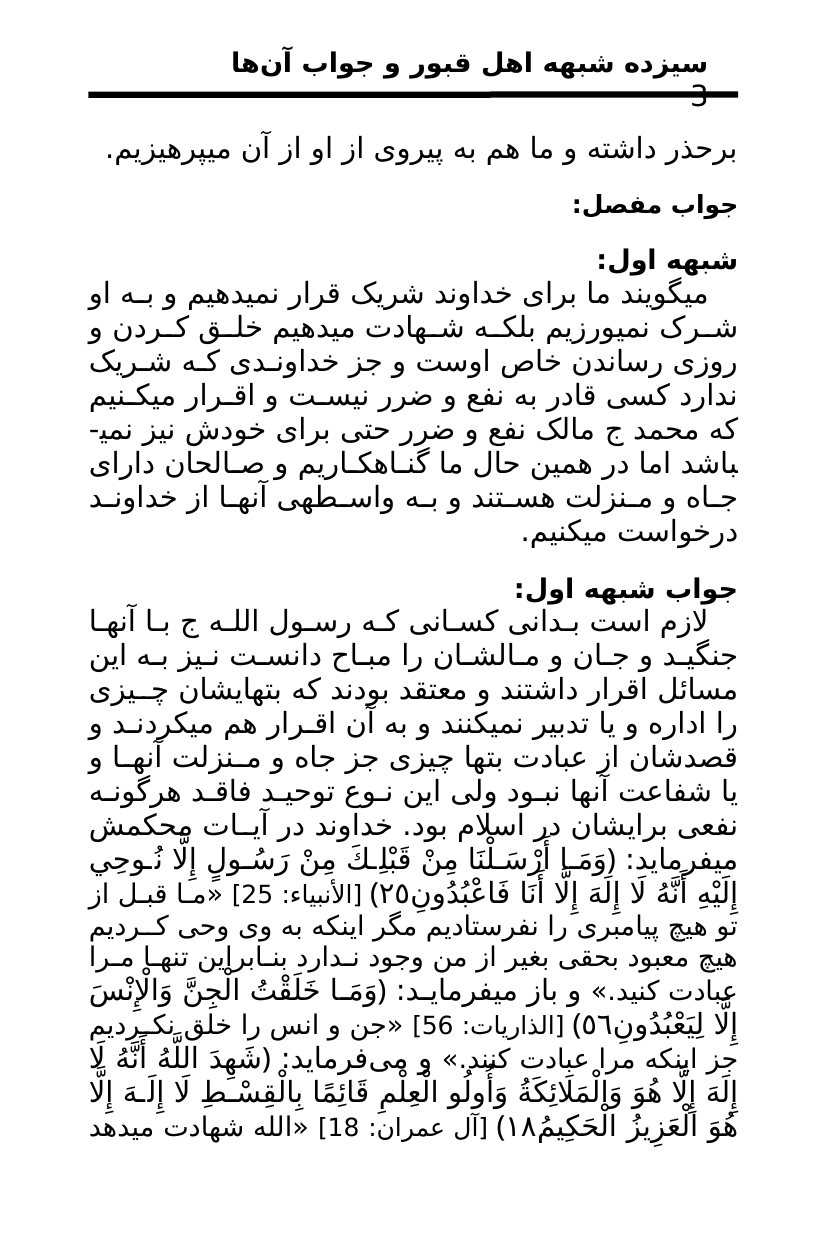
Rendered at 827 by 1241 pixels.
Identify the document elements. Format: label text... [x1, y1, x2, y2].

text جواب شبهه اول: [89, 573, 738, 604]
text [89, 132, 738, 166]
text میگویند ما برای خداوند شریک قرار نمیدهیم و به او شرک نمیورزیم بلکه شهادت میدهیم خلق کردن و روزی رساندن خاص اوست و جز خداوندی که شریک ندارد کسی قادر به نفع و ضرر نیست و اقرار میکنیم که محمد ج مالک نفع و ضرر حتی برای خودش نیز نمیباشد اما در همین حال ما گناهکاریم و صالحان دارای جاه و منزلت هستند و به واسطهی آنها از خداوند درخواست میکنیم. [89, 276, 738, 548]
text جواب مفصل: [89, 191, 738, 220]
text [89, 604, 738, 1143]
text شبهه اول: [89, 245, 738, 276]
